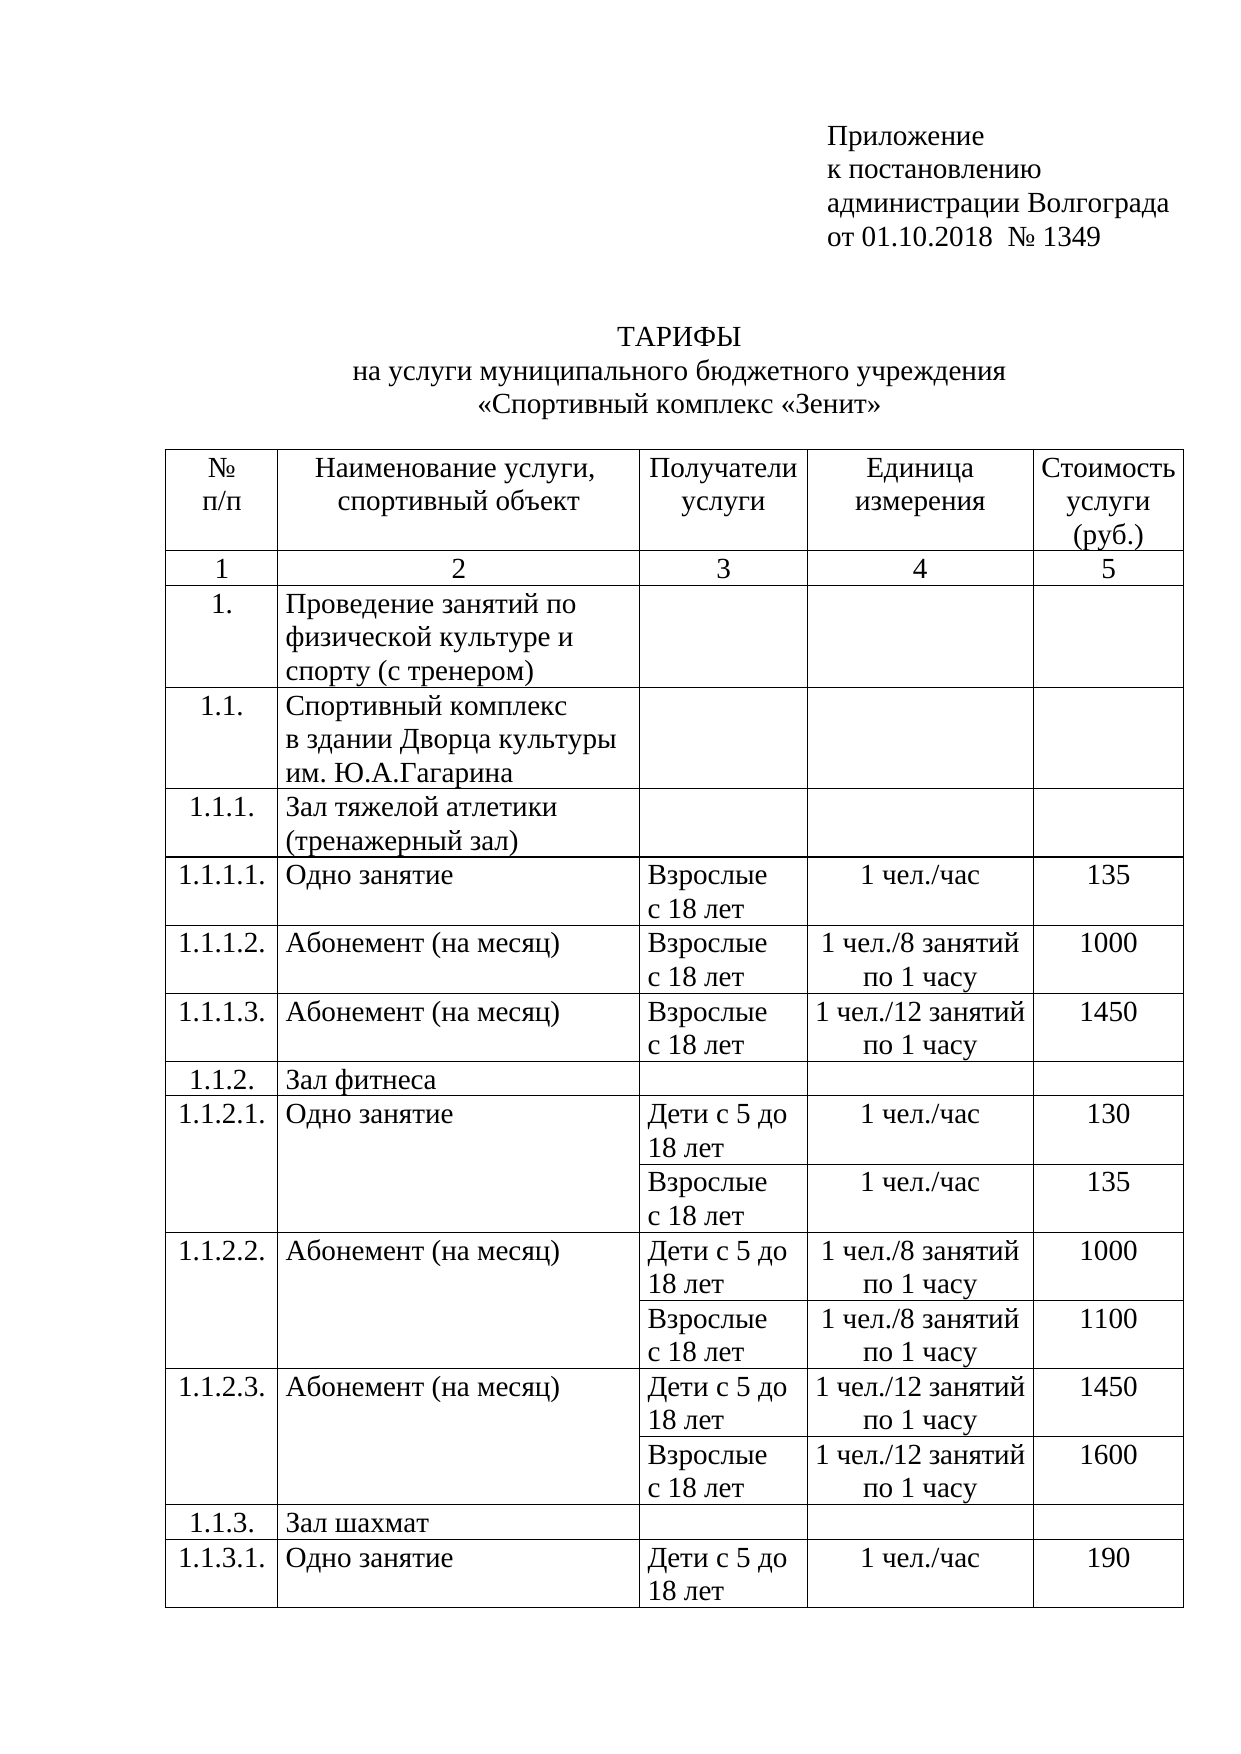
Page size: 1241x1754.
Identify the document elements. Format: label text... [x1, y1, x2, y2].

table_cell 1000 [1034, 1233, 1183, 1300]
table_cell 1.1.1. [166, 789, 277, 856]
text администрации Волгограда [827, 185, 1181, 219]
table_cell Взрослые с 18 лет [640, 994, 807, 1061]
table_header Единица измерения [808, 450, 1033, 550]
text «Спортивный комплекс «Зенит» [177, 386, 1181, 420]
table_cell [808, 1505, 1033, 1539]
table_cell 135 [1034, 1165, 1183, 1232]
table_cell 1 чел./12 занятий по 1 часу [808, 1437, 1033, 1504]
table_cell 1100 [1034, 1301, 1183, 1368]
table_cell [640, 586, 807, 687]
table_cell Дети с 5 до 18 лет [640, 1096, 807, 1163]
table_cell 1.1.2.3. [166, 1369, 277, 1504]
table_cell [640, 688, 807, 788]
table_cell [1034, 688, 1183, 788]
table_cell Взрослые с 18 лет [640, 926, 807, 993]
table_cell Взрослые с 18 лет [640, 858, 807, 924]
table_cell Дети с 5 до 18 лет [640, 1233, 807, 1300]
table_cell [1034, 789, 1183, 856]
table_cell 1 чел./час [808, 858, 1033, 924]
table_cell 1 чел./час [808, 1540, 1033, 1607]
table_header № п/п [166, 450, 277, 550]
table_cell 1 чел./12 занятий по 1 часу [808, 1369, 1033, 1436]
text от 01.10.2018 № 1349 [827, 219, 1181, 252]
table_cell Одно занятие [278, 1096, 639, 1232]
table_cell 1.1.2.1. [166, 1096, 277, 1232]
table_cell [640, 1505, 807, 1539]
table_cell 1.1.1.3. [166, 994, 277, 1061]
table_cell 130 [1034, 1096, 1183, 1163]
table_cell 1.1.1.1. [166, 858, 277, 924]
table_cell 135 [1034, 858, 1183, 924]
table_cell 1 чел./8 занятий по 1 часу [808, 926, 1033, 993]
table_cell [1034, 1505, 1183, 1539]
table_cell 1 чел./8 занятий по 1 часу [808, 1301, 1033, 1368]
table_cell 1.1.2. [166, 1062, 277, 1095]
table_cell 1600 [1034, 1437, 1183, 1504]
table_cell 5 [1034, 551, 1183, 585]
table_cell Дети с 5 до 18 лет [640, 1540, 807, 1607]
table_cell Одно занятие [278, 858, 639, 924]
text ТАРИФЫ [177, 319, 1181, 353]
table_cell 1. [166, 586, 277, 687]
table_cell 1 чел./час [808, 1096, 1033, 1163]
table_cell Дети с 5 до 18 лет [640, 1369, 807, 1436]
table_cell Абонемент (на месяц) [278, 1233, 639, 1368]
table_cell Проведение занятий по физической культуре и спорту (с тренером) [278, 586, 639, 687]
table_cell 2 [278, 551, 639, 585]
table_cell [640, 789, 807, 856]
table_cell [808, 586, 1033, 687]
table_cell Взрослые с 18 лет [640, 1437, 807, 1504]
table_cell [808, 789, 1033, 856]
table_cell 190 [1034, 1540, 1183, 1607]
table_cell 1450 [1034, 994, 1183, 1061]
text к постановлению [827, 152, 1181, 185]
table_cell 1450 [1034, 1369, 1183, 1436]
text Приложение [827, 118, 1181, 152]
table_header Наименование услуги, спортивный объект [278, 450, 639, 550]
table_cell 1 чел./8 занятий по 1 часу [808, 1233, 1033, 1300]
table_cell Абонемент (на месяц) [278, 994, 639, 1061]
table_cell 4 [808, 551, 1033, 585]
table_cell 1 чел./час [808, 1165, 1033, 1232]
table_cell Одно занятие [278, 1540, 639, 1607]
table_cell 1.1.3.1. [166, 1540, 277, 1607]
table_cell 1.1.3. [166, 1505, 277, 1539]
table_cell Зал шахмат [278, 1505, 639, 1539]
table_cell Зал тяжелой атлетики (тренажерный зал) [278, 789, 639, 856]
table_cell [808, 1062, 1033, 1095]
table_header Получатели услуги [640, 450, 807, 550]
table_cell Спортивный комплекс в здании Дворца культуры им. Ю.А.Гагарина [278, 688, 639, 788]
table_header Стоимость услуги (руб.) [1034, 450, 1183, 550]
table_cell Зал фитнеса [278, 1062, 639, 1095]
table_cell Абонемент (на месяц) [278, 926, 639, 993]
table_cell 1000 [1034, 926, 1183, 993]
table_cell Абонемент (на месяц) [278, 1369, 639, 1504]
table_cell [640, 1062, 807, 1095]
text на услуги муниципального бюджетного учреждения [177, 353, 1181, 386]
table_cell Взрослые с 18 лет [640, 1301, 807, 1368]
table_cell 1.1. [166, 688, 277, 788]
table_cell 3 [640, 551, 807, 585]
table_cell Взрослые с 18 лет [640, 1165, 807, 1232]
table_cell 1 чел./12 занятий по 1 часу [808, 994, 1033, 1061]
table_cell 1.1.2.2. [166, 1233, 277, 1368]
table_cell 1.1.1.2. [166, 926, 277, 993]
table_cell [1034, 1062, 1183, 1095]
table_cell [808, 688, 1033, 788]
table_cell 1 [166, 551, 277, 585]
table_cell [1034, 586, 1183, 687]
